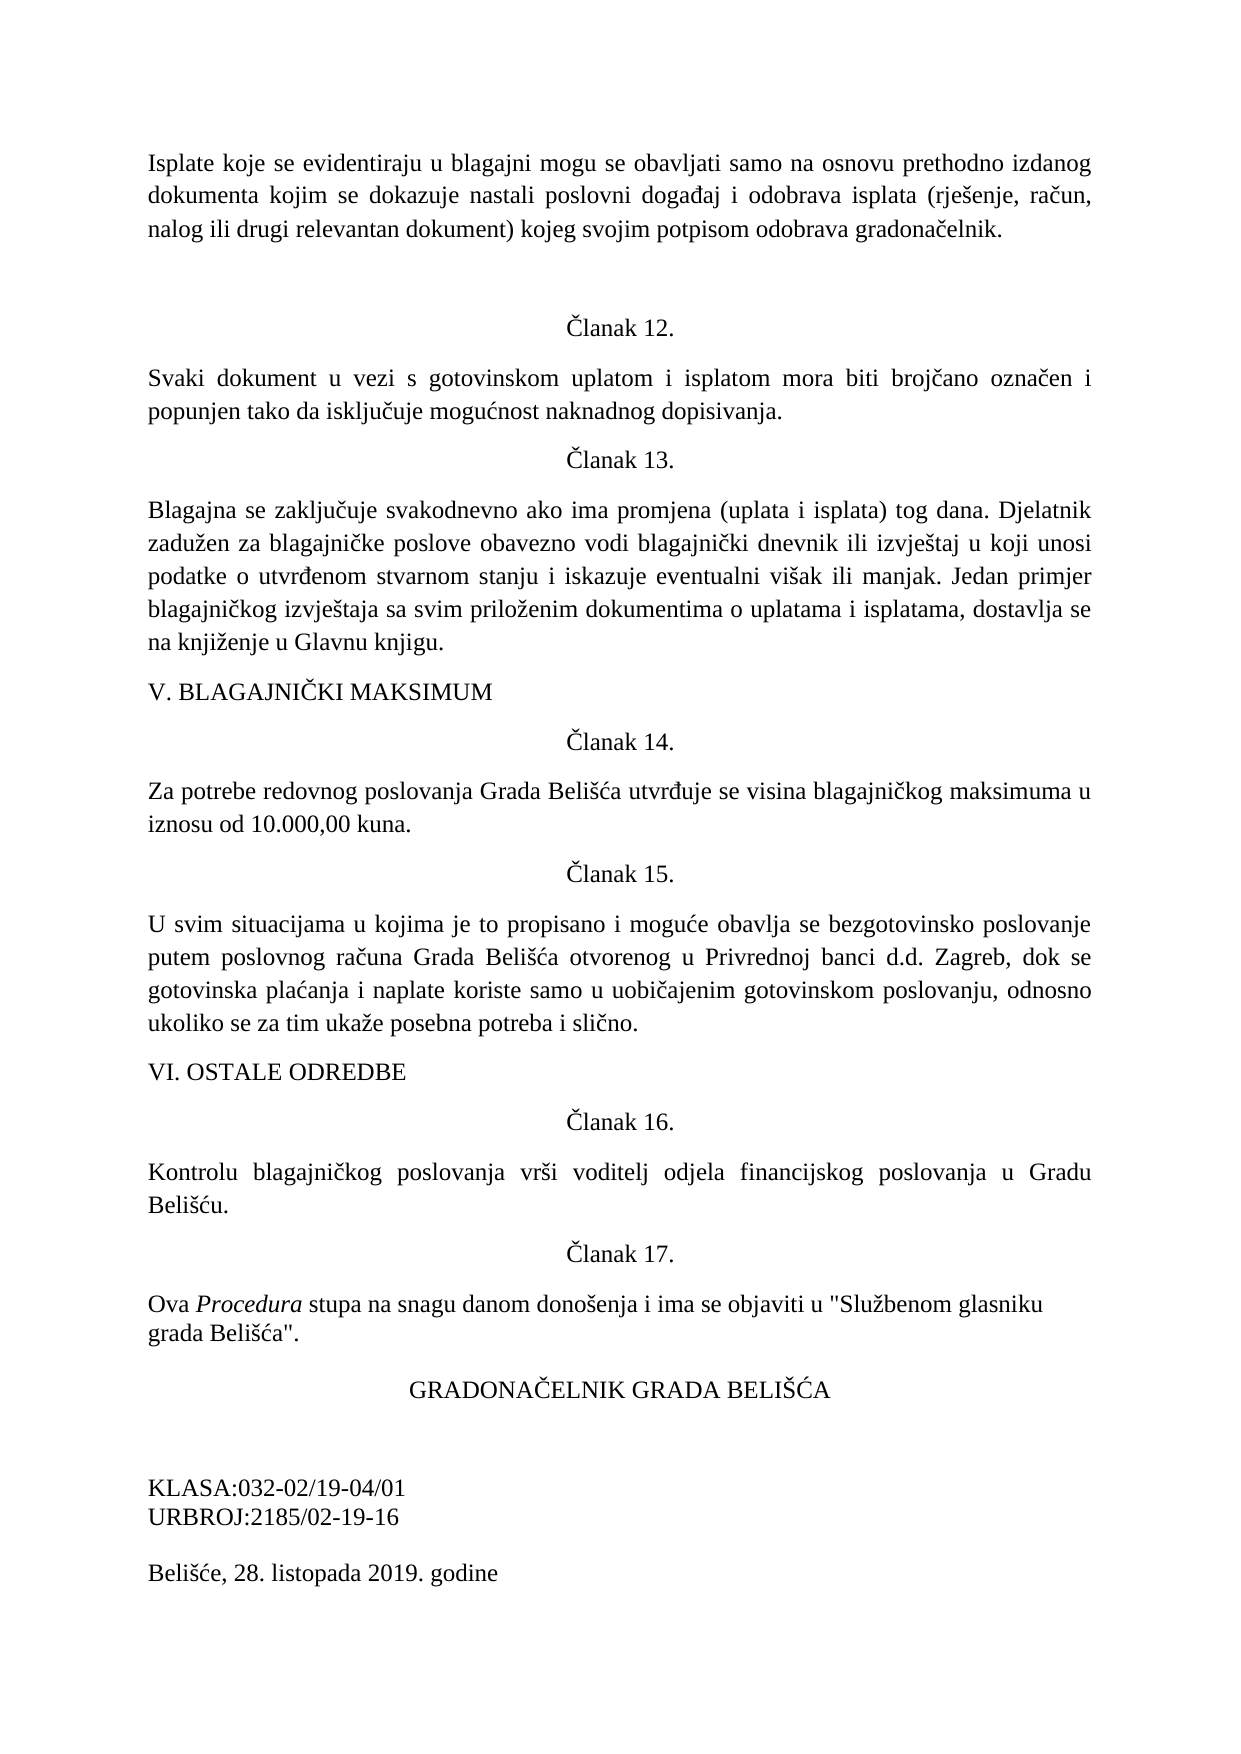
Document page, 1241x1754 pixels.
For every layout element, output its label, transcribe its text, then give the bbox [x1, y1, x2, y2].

text Članak 14. [148, 727, 1093, 755]
text U svim situacijama u kojima je to propisano i moguće obavlja se bezgotovinsko poslovanje putem poslovnog računa Grada Belišća otvorenog u Privrednoj banci d.d. Zagreb, dok se gotovinska plaćanja i naplate koriste samo u uobičajenim gotovinskom poslovanju, odnosno ukoliko se za tim ukaže posebna potreba i slično. [148, 909, 1093, 1036]
text Za potrebe redovnog poslovanja Grada Belišća utvrđuje se visina blagajničkog maksimuma u iznosu od 10.000,00 kuna. [148, 776, 1093, 838]
text URBROJ:2185/02-19-16 [148, 1502, 1093, 1530]
text Članak 16. [148, 1107, 1093, 1136]
text Članak 12. [148, 313, 1093, 342]
text Ova Procedura stupa na snagu danom donošenja i ima se objaviti u "Službenom glasniku grada Belišća". [148, 1289, 1093, 1347]
text Blagajna se zaključuje svakodnevno ako ima promjena (uplata i isplata) tog dana. Djelatnik zadužen za blagajničke poslove obavezno vodi blagajnički dnevnik ili izvještaj u koji unosi podatke o utvrđenom stvarnom stanju i iskazuje eventualni višak ili manjak. Jedan primjer blagajničkog izvještaja sa svim priloženim dokumentima o uplatama i isplatama, dostavlja se na knjiženje u Glavnu knjigu. [148, 495, 1093, 656]
text Belišće, 28. listopada 2019. godine [148, 1558, 1093, 1587]
text V. BLAGAJNIČKI MAKSIMUM [148, 677, 1093, 706]
text Svaki dokument u vezi s gotovinskom uplatom i isplatom mora biti brojčano označen i popunjen tako da isključuje mogućnost naknadnog dopisivanja. [148, 363, 1093, 424]
text Članak 15. [148, 859, 1093, 888]
text Članak 17. [148, 1239, 1093, 1268]
text GRADONAČELNIK GRADA BELIŠĆA [148, 1375, 1093, 1404]
text Kontrolu blagajničkog poslovanja vrši voditelj odjela financijskog poslovanja u Gradu Belišću. [148, 1157, 1093, 1218]
text Isplate koje se evidentiraju u blagajni mogu se obavljati samo na osnovu prethodno izdanog dokumenta kojim se dokazuje nastali poslovni događaj i odobrava isplata (rješenje, račun, nalog ili drugi relevantan dokument) kojeg svojim potpisom odobrava gradonačelnik. [148, 148, 1093, 242]
text Članak 13. [148, 445, 1093, 474]
text KLASA:032-02/19-04/01 [148, 1473, 1093, 1502]
text VI. OSTALE ODREDBE [148, 1057, 1093, 1086]
